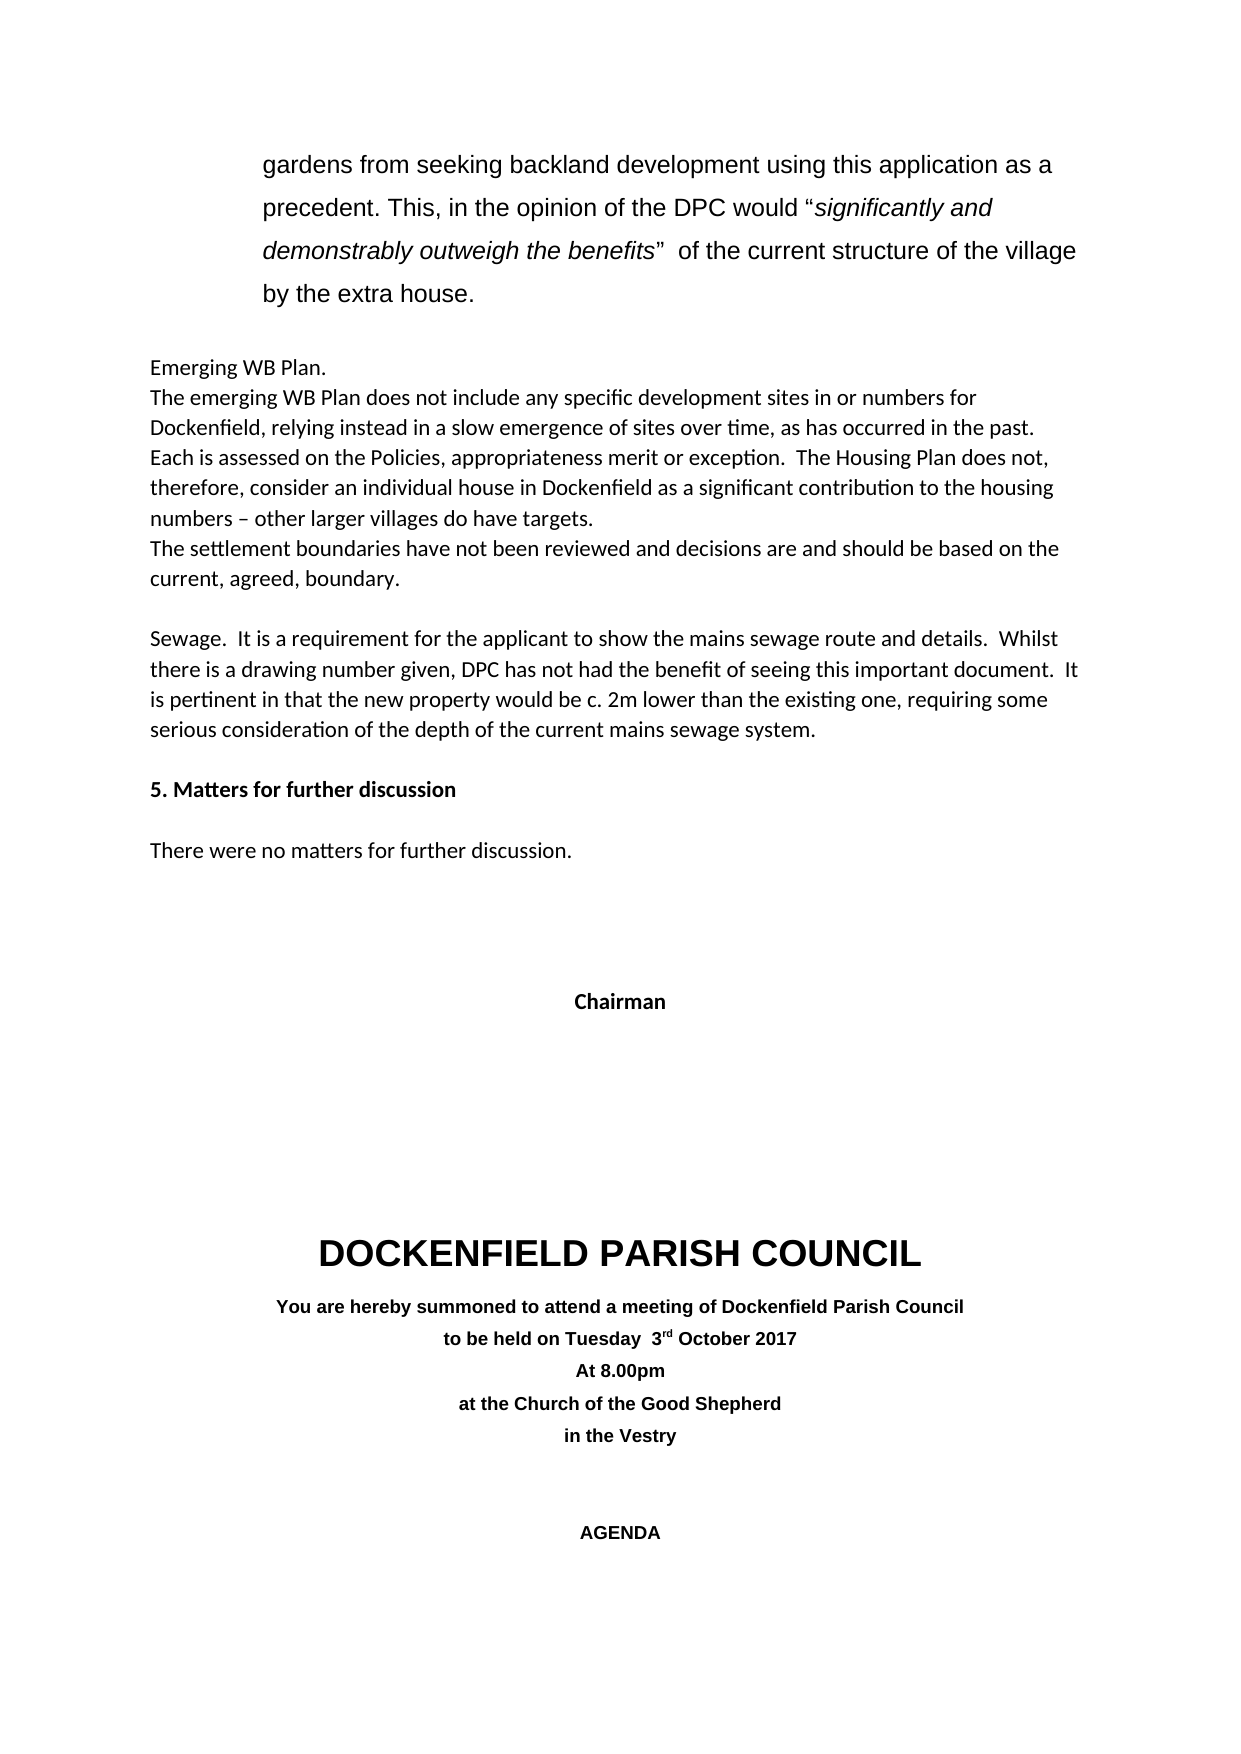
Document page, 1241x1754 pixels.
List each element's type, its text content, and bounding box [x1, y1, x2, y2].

text to be held on Tuesday 3rd October 2017 [150, 1328, 1090, 1349]
list The settlement boundaries have not been reviewed and decisions are and should be based on the current, agreed, boundary. [150, 534, 1090, 592]
list Chairman [150, 987, 1090, 1015]
text DOCKENFIELD PARISH COUNCIL [150, 1231, 1090, 1274]
text AGENDA [150, 1521, 1090, 1543]
list Emerging WB Plan. [150, 353, 1090, 381]
list There were no matters for further discussion. [150, 836, 1090, 864]
text in the Vestry [150, 1424, 1090, 1446]
list The emerging WB Plan does not include any specific development sites in or numbers for Dockenfield, relying instead in a slow emergence of sites over time, as has occurred in the past. Each is assessed on the Policies, appropriateness merit or exception. The Housing Plan does not, therefore, consider an individual house in Dockenfield as a significant contribution to the housing numbers – other larger villages do have targets. [150, 383, 1090, 532]
text You are hereby summoned to attend a meeting of Dockenfield Parish Council [150, 1295, 1090, 1317]
text at the Church of the Good Shepherd [150, 1392, 1090, 1414]
list 5. Matters for further discussion [150, 776, 1090, 804]
list Sewage. It is a requirement for the applicant to show the mains sewage route and details. Whilst there is a drawing number given, DPC has not had the benefit of seeing this important document. It is pertinent in that the new property would be c. 2m lower than the existing one, requiring some serious consideration of the depth of the current mains sewage system. [150, 624, 1090, 743]
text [262, 150, 1090, 308]
text At 8.00pm [150, 1360, 1090, 1382]
